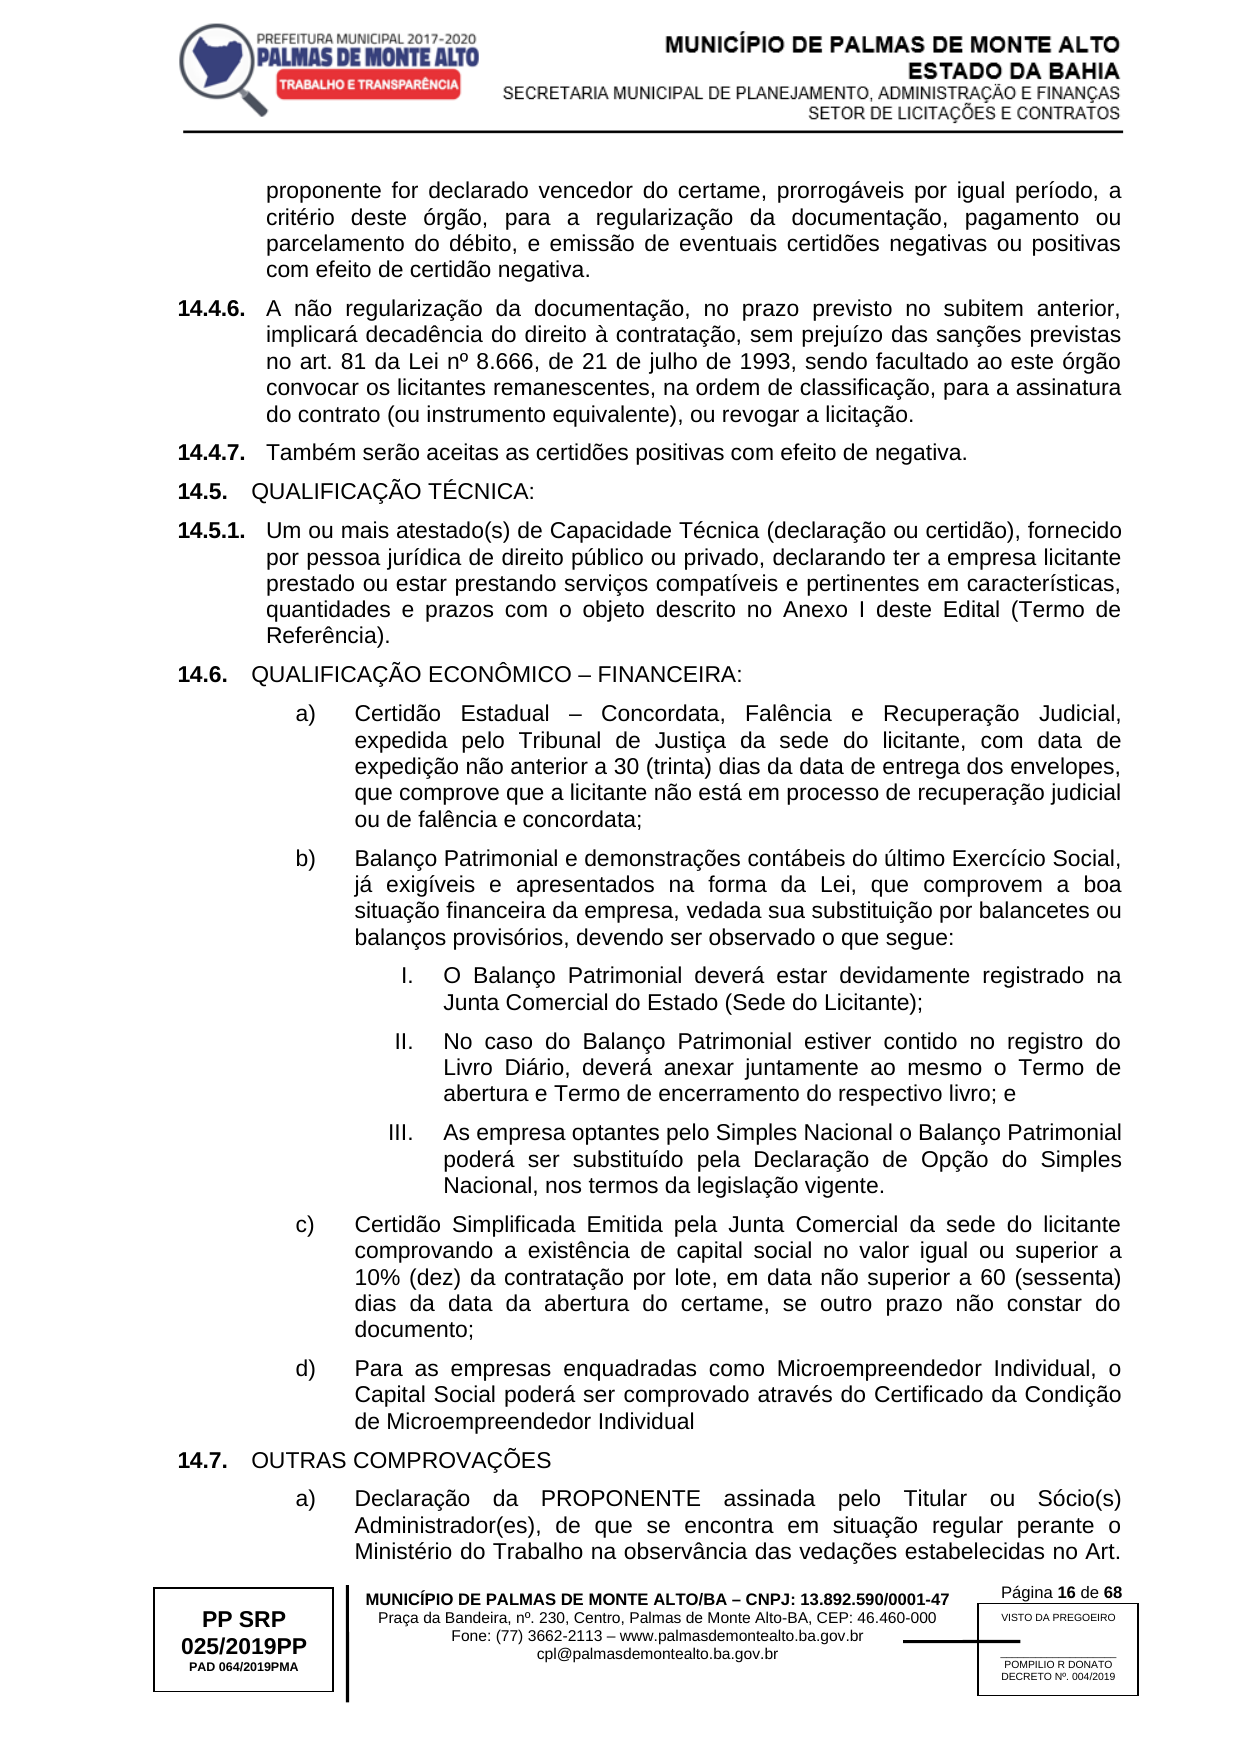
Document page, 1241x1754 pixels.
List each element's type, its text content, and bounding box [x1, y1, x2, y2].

list Certidão Estadual – Concordata, Falência e Recuperação Judicial, expedida pelo Tribunal de Justiça da sede do licitante, com data de expedição não anterior a 30 (trinta) dias da data de entrega dos envelopes, que comprove que a licitante não está em processo de recuperação judicial ou de falência e concordata; [295, 700, 1122, 832]
list Um ou mais atestado(s) de Capacidade Técnica (declaração ou certidão), fornecido por pessoa jurídica de direito público ou privado, declarando ter a empresa licitante prestado ou estar prestando serviços compatíveis e pertinentes em características, quantidades e prazos com o objeto descrito no Anexo I deste Edital (Termo de Referência). [177, 517, 1122, 649]
list As empresa optantes pelo Simples Nacional o Balanço Patrimonial poderá ser substituído pela Declaração de Opção do Simples Nacional, nos termos da legislação vigente. [413, 1119, 1122, 1198]
list QUALIFICAÇÃO TÉCNICA: [177, 478, 1122, 504]
list Também serão aceitas as certidões positivas com efeito de negativa. [177, 439, 1122, 466]
list Certidão Simplificada Emitida pela Junta Comercial da sede do licitante comprovando a existência de capital social no valor igual ou superior a 10% (dez) da contratação por lote, em data não superior a 60 (sessenta) dias da data da abertura do certame, se outro prazo não constar do documento; [295, 1211, 1122, 1342]
list Balanço Patrimonial e demonstrações contábeis do último Exercício Social, já exigíveis e apresentados na forma da Lei, que comprovem a boa situação financeira da empresa, vedada sua substituição por balancetes ou balanços provisórios, devendo ser observado o que segue: [295, 844, 1122, 950]
list No caso do Balanço Patrimonial estiver contido no registro do Livro Diário, deverá anexar juntamente ao mesmo o Termo de abertura e Termo de encerramento do respectivo livro; e [413, 1028, 1122, 1107]
list QUALIFICAÇÃO ECONÔMICO – FINANCEIRA: [177, 661, 1122, 688]
list O Balanço Patrimonial deverá estar devidamente registrado na Junta Comercial do Estado (Sede do Licitante); [413, 962, 1122, 1015]
list A não regularização da documentação, no prazo previsto no subitem anterior, implicará decadência do direito à contratação, sem prejuízo das sanções previstas no art. 81 da Lei nº 8.666, de 21 de julho de 1993, sendo facultado ao este órgão convocar os licitantes remanescentes, na ordem de classificação, para a assinatura do contrato (ou instrumento equivalente), ou revogar a licitação. [177, 295, 1122, 427]
picture [177, 21, 1124, 142]
list OUTRAS COMPROVAÇÕES [177, 1447, 1122, 1473]
list Para as empresas enquadradas como Microempreendedor Individual, o Capital Social poderá ser comprovado através do Certificado da Condição de Microempreendedor Individual [295, 1355, 1122, 1434]
